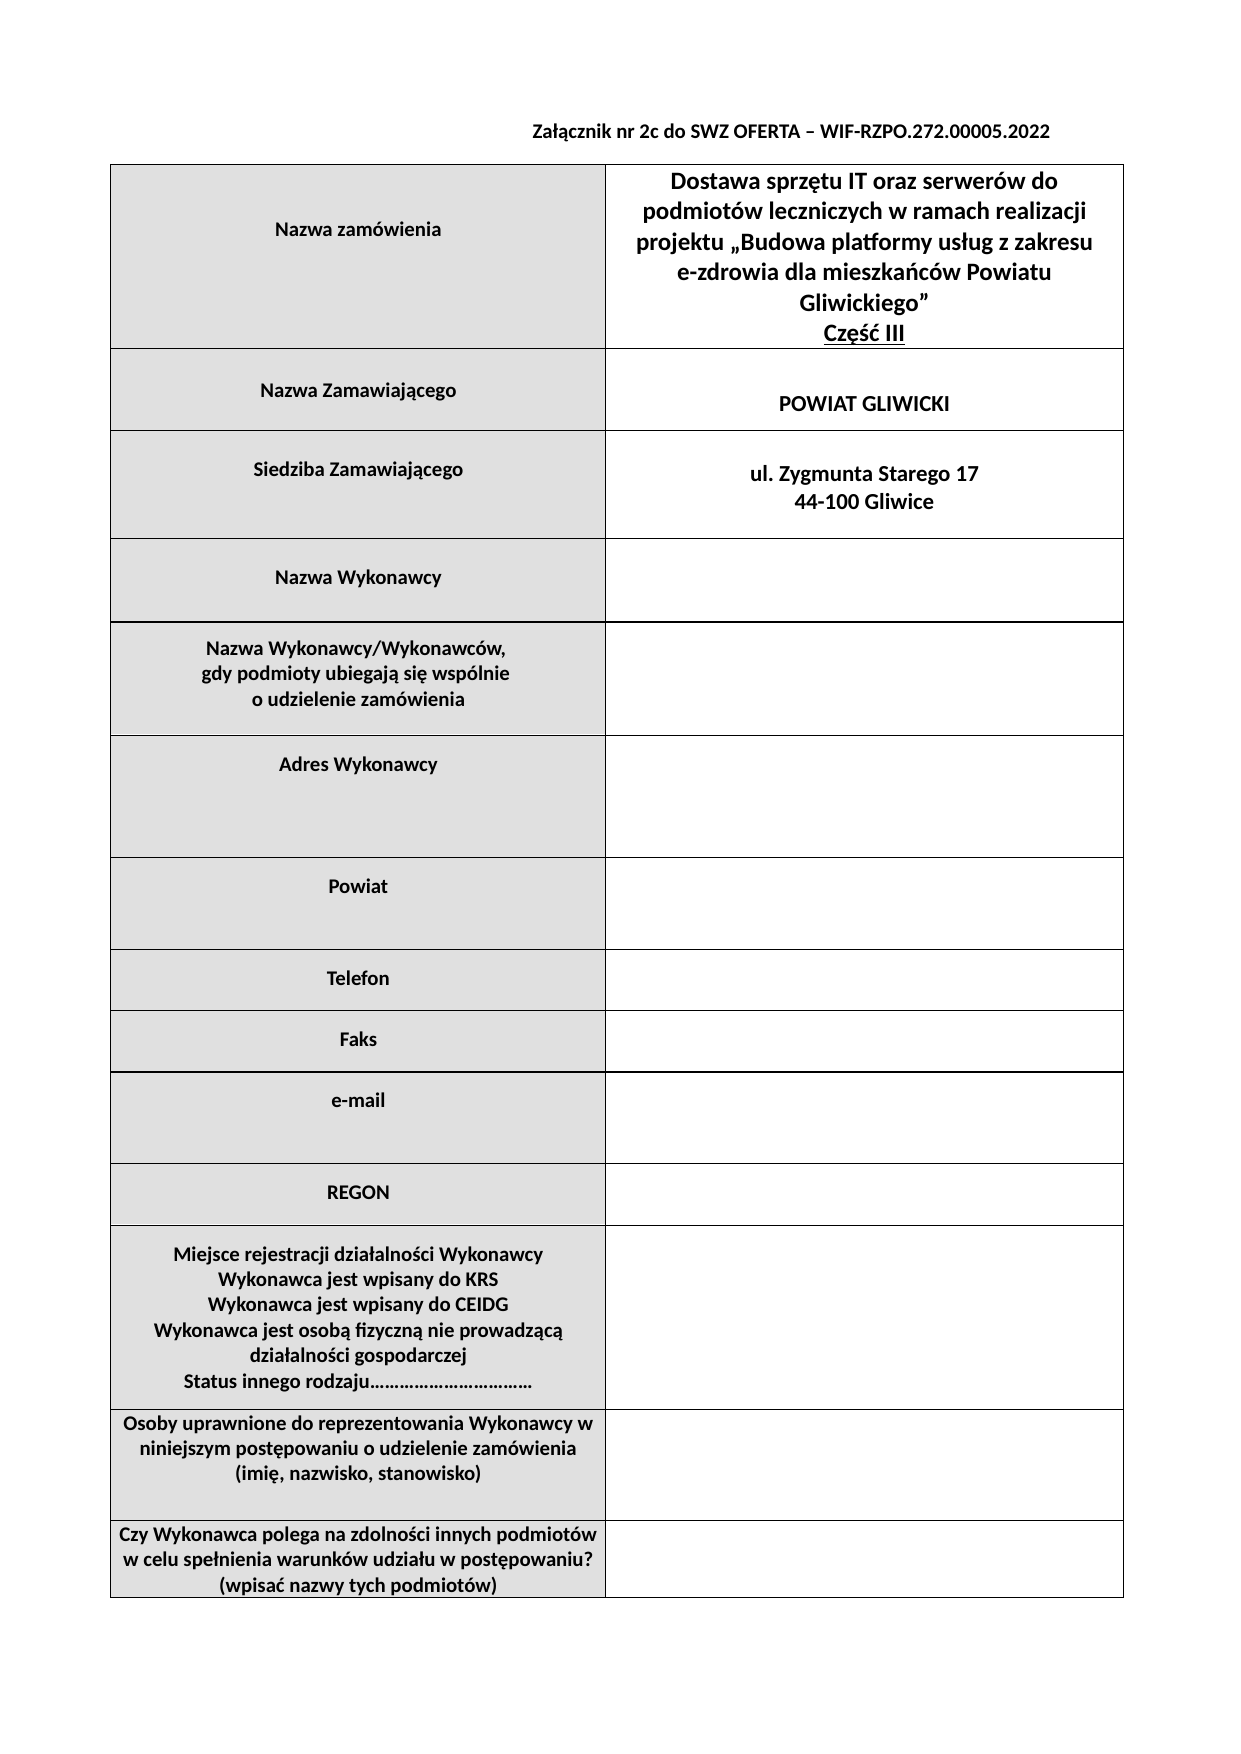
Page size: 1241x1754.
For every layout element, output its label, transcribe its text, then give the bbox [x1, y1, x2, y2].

table_cell Czy Wykonawca polega na zdolności innych podmiotów w celu spełnienia warunków udziału w postępowaniu? (wpisać nazwy tych podmiotów) [111, 1521, 605, 1597]
table_header Dostawa sprzętu IT oraz serwerów do podmiotów leczniczych w ramach realizacji projektu „Budowa platformy usług z zakresu e-zdrowia dla mieszkańców Powiatu Gliwickiego” Część III [606, 165, 1123, 348]
table_cell Nazwa Wykonawcy/Wykonawców, gdy podmioty ubiegają się wspólnie o udzielenie zamówienia [111, 623, 605, 734]
text Załącznik nr 2c do SWZ OFERTA – WIF-RZPO.272.00005.2022 [118, 118, 1122, 164]
table_cell [606, 623, 1123, 734]
table_cell [606, 950, 1123, 1010]
table_cell Siedziba Zamawiającego [111, 431, 605, 538]
table_cell [606, 1011, 1123, 1071]
table_cell Powiat [111, 858, 605, 949]
table_cell Faks [111, 1011, 605, 1071]
table_cell Osoby uprawnione do reprezentowania Wykonawcy w niniejszym postępowaniu o udzielenie zamówienia (imię, nazwisko, stanowisko) [111, 1410, 605, 1520]
table_cell Nazwa Zamawiającego [111, 349, 605, 430]
table_cell REGON [111, 1164, 605, 1224]
table_cell [606, 1073, 1123, 1163]
table_cell [606, 1164, 1123, 1224]
table_cell Telefon [111, 950, 605, 1010]
table_cell e-mail [111, 1073, 605, 1163]
table_cell Miejsce rejestracji działalności Wykonawcy Wykonawca jest wpisany do KRS Wykonawca jest wpisany do CEIDG Wykonawca jest osobą fizyczną nie prowadzącą działalności gospodarczej Status innego rodzaju…………………………… [111, 1226, 605, 1409]
table_cell [606, 539, 1123, 621]
table_cell [606, 1410, 1123, 1520]
table_cell [606, 1521, 1123, 1597]
table_cell [606, 858, 1123, 949]
table_cell Adres Wykonawcy [111, 736, 605, 857]
table_cell ul. Zygmunta Starego 17 44-100 Gliwice [606, 431, 1123, 538]
table_cell POWIAT GLIWICKI [606, 349, 1123, 430]
table_cell Nazwa Wykonawcy [111, 539, 605, 621]
table_header Nazwa zamówienia [111, 165, 605, 348]
table_cell [606, 736, 1123, 857]
table_cell [606, 1226, 1123, 1409]
